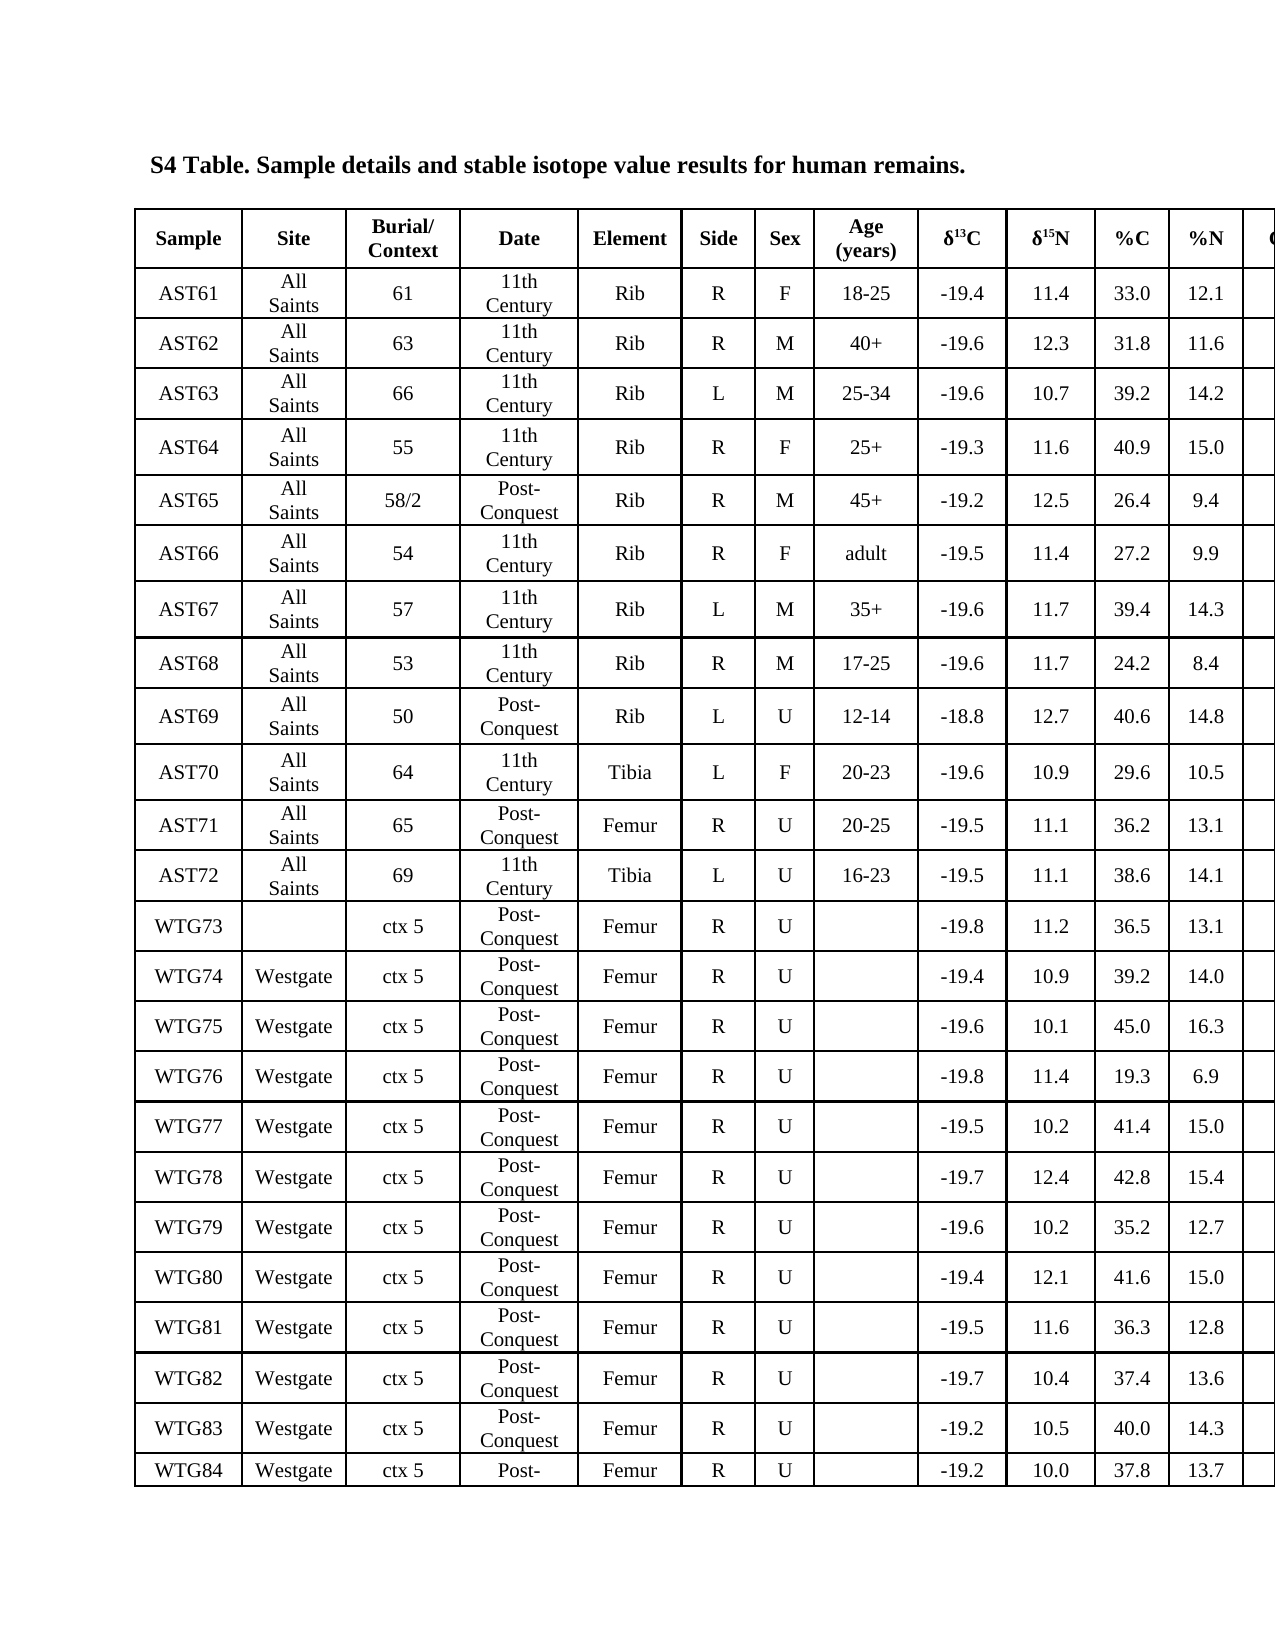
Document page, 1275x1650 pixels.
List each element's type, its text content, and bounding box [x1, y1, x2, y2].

text S4 Table. Sample details and stable isotope value results for human remains. [150, 150, 1125, 179]
